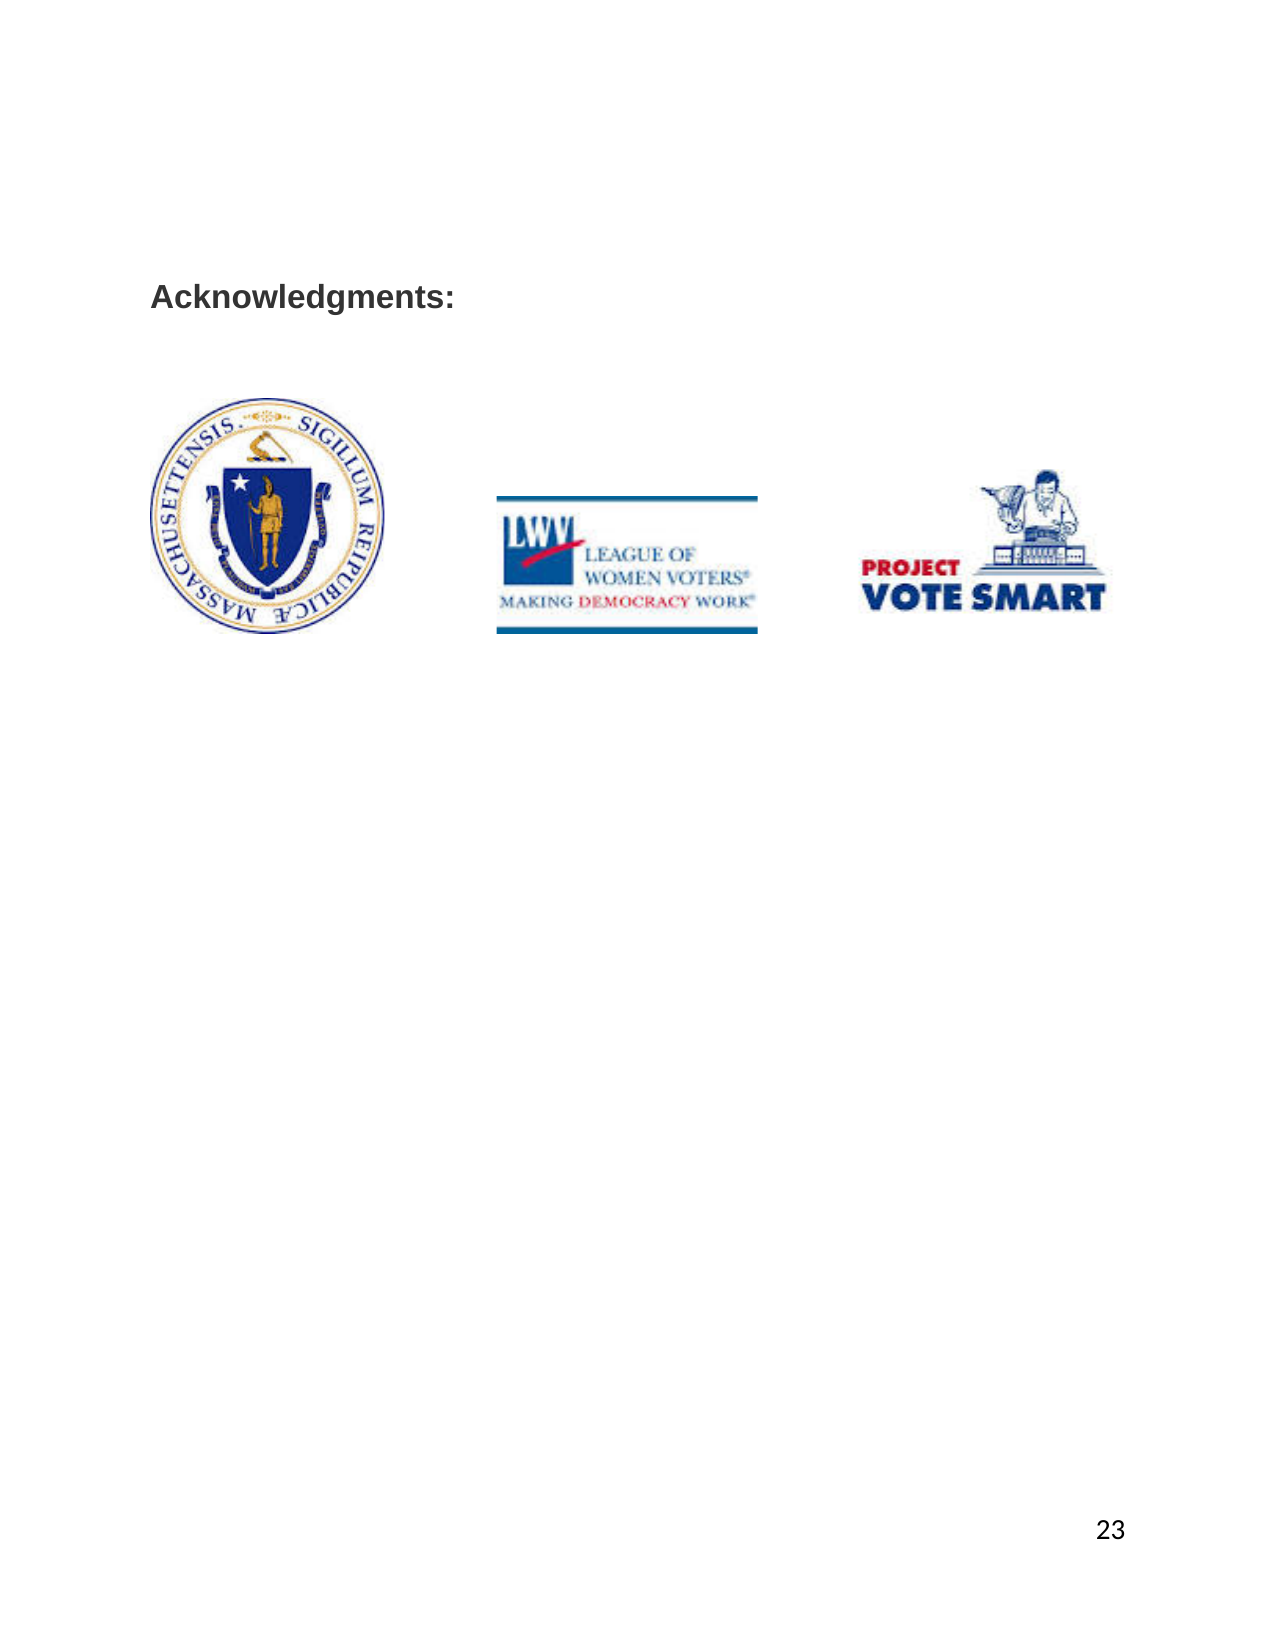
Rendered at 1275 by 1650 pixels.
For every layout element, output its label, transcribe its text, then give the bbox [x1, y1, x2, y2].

picture [496, 496, 758, 631]
picture [150, 398, 385, 634]
picture [843, 454, 1123, 634]
text Acknowledgments: [150, 277, 1125, 315]
